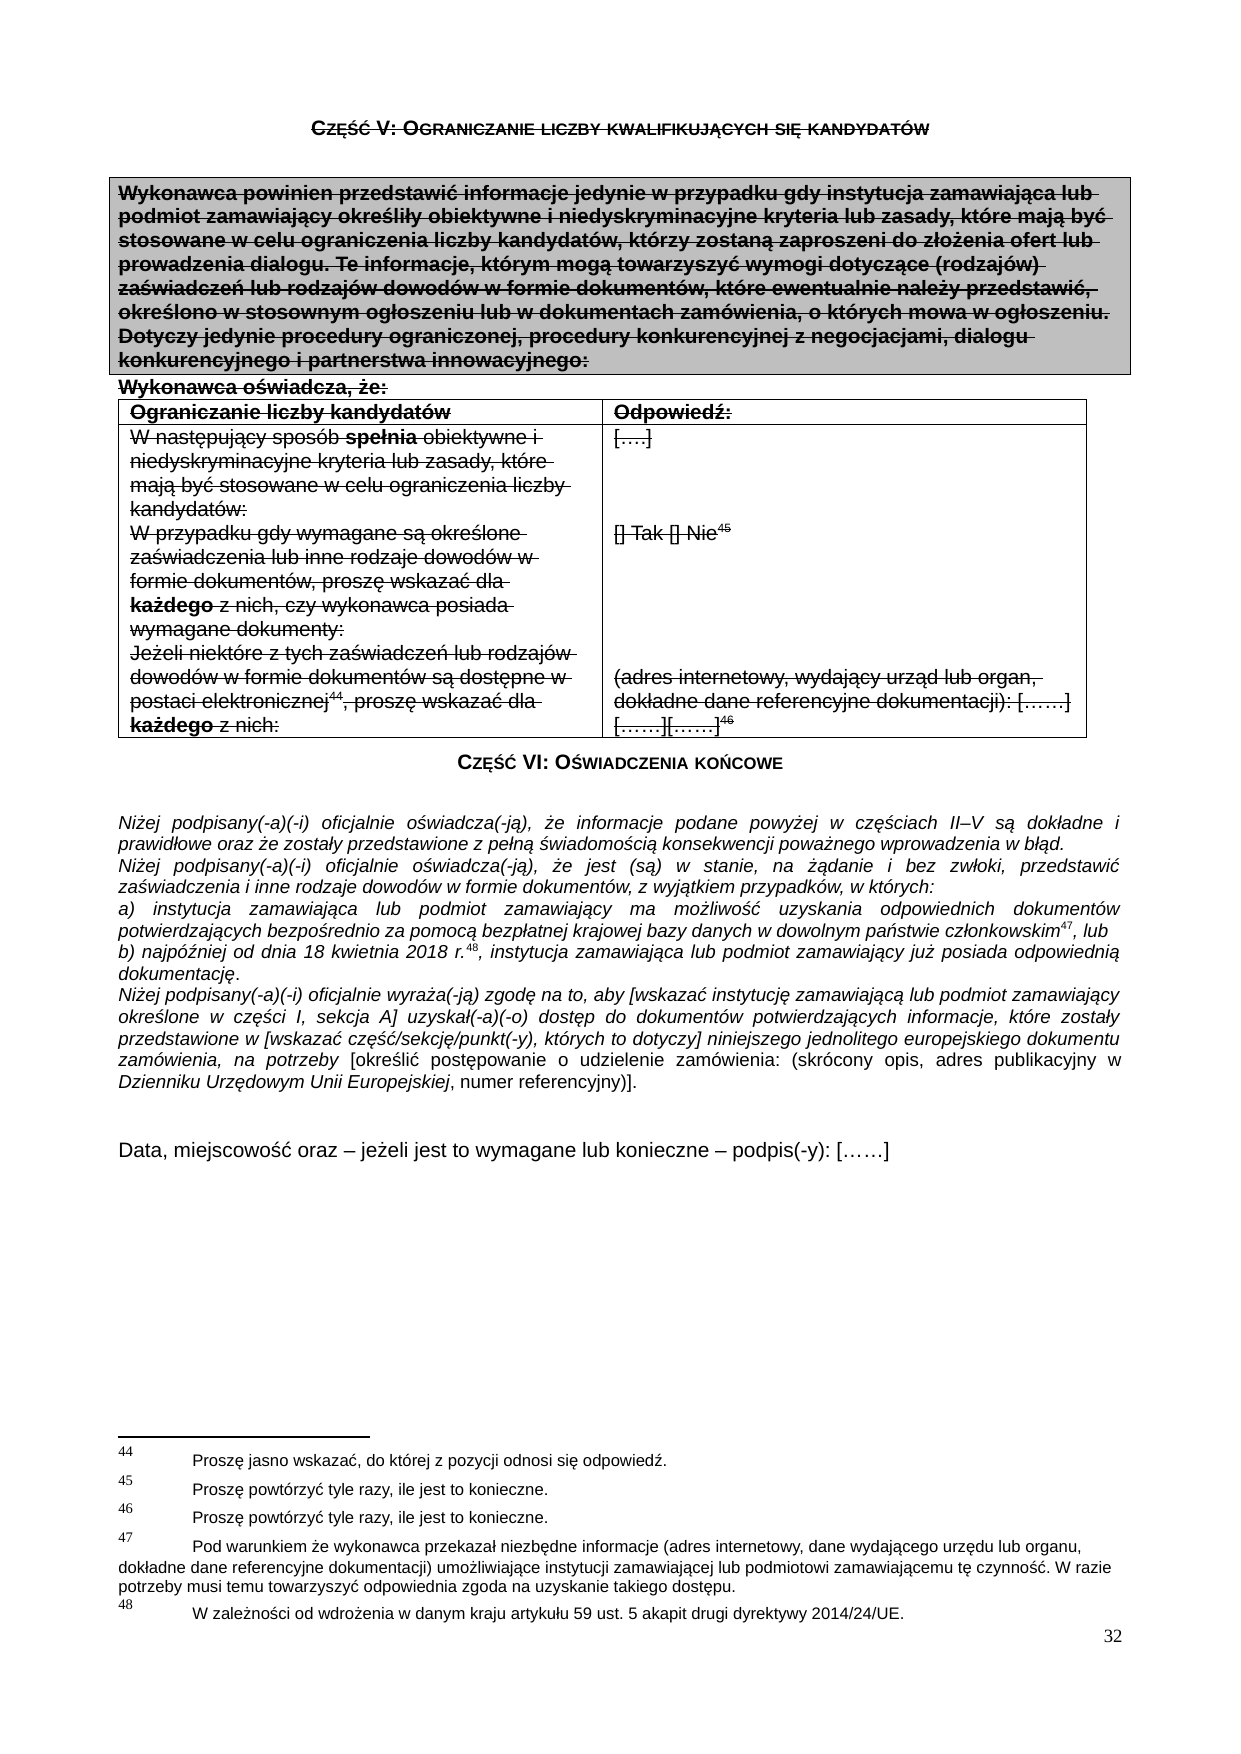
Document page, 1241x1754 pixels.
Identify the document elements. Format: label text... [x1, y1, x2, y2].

table_header Ograniczanie liczby kandydatów [119, 400, 602, 424]
title Część VI: Oświadczenia końcowe [118, 750, 1122, 774]
text Data, miejscowość oraz – jeżeli jest to wymagane lub konieczne – podpis(-y): [……] [118, 1137, 1122, 1161]
text Wykonawca powinien przedstawić informacje jedynie w przypadku gdy instytucja zamawiająca lub podmiot zamawiający określiły obiektywne i niedyskryminacyjne kryteria lub zasady, które mają być stosowane w celu ograniczenia liczby kandydatów, którzy zostaną zaproszeni do złożenia ofert lub prowadzenia dialogu. Te informacje, którym mogą towarzyszyć wymogi dotyczące (rodzajów) zaświadczeń lub rodzajów dowodów w formie dokumentów, które ewentualnie należy przedstawić, określono w stosownym ogłoszeniu lub w dokumentach zamówienia, o których mowa w ogłoszeniu. Dotyczy jedynie procedury ograniczonej, procedury konkurencyjnej z negocjacjami, dialogu konkurencyjnego i partnerstwa innowacyjnego: [110, 178, 1130, 374]
title Część V: Ograniczanie liczby kwalifikujących się kandydatów [118, 116, 1122, 140]
text Wykonawca oświadcza, że: [118, 375, 1122, 399]
table_cell W następujący sposób spełnia obiektywne i niedyskryminacyjne kryteria lub zasady, które mają być stosowane w celu ograniczenia liczby kandydatów: W przypadku gdy wymagane są określone zaświadczenia lub inne rodzaje dowodów w formie dokumentów, proszę wskazać dla każdego z nich, czy wykonawca posiada wymagane dokumenty: Jeżeli niektóre z tych zaświadczeń lub rodzajów dowodów w formie dokumentów są dostępne w postaci elektronicznej, proszę wskazać dla każdego z nich: [119, 425, 602, 737]
text Niżej podpisany(-a)(-i) oficjalnie oświadcza(-ją), że jest (są) w stanie, na żądanie i bez zwłoki, przedstawić zaświadczenia i inne rodzaje dowodów w formie dokumentów, z wyjątkiem przypadków, w których: [118, 855, 1122, 898]
table_cell [….] [] Tak [] Nie (adres internetowy, wydający urząd lub organ, dokładne dane referencyjne dokumentacji): [……][……][……] [603, 425, 1086, 737]
table_header Odpowiedź: [603, 400, 1086, 424]
text b) najpóźniej od dnia 18 kwietnia 2018 r., instytucja zamawiająca lub podmiot zamawiający już posiada odpowiednią dokumentację. [118, 941, 1122, 984]
text a) instytucja zamawiająca lub podmiot zamawiający ma możliwość uzyskania odpowiednich dokumentów potwierdzających bezpośrednio za pomocą bezpłatnej krajowej bazy danych w dowolnym państwie członkowskim, lub [118, 898, 1122, 941]
text Niżej podpisany(-a)(-i) oficjalnie wyraża(-ją) zgodę na to, aby [wskazać instytucję zamawiającą lub podmiot zamawiający określone w części I, sekcja A] uzyskał(-a)(-o) dostęp do dokumentów potwierdzających informacje, które zostały przedstawione w [wskazać część/sekcję/punkt(-y), których to dotyczy] niniejszego jednolitego europejskiego dokumentu zamówienia, na potrzeby [określić postępowanie o udzielenie zamówienia: (skrócony opis, adres publikacyjny w Dzienniku Urzędowym Unii Europejskiej, numer referencyjny)]. [118, 984, 1122, 1092]
text Niżej podpisany(-a)(-i) oficjalnie oświadcza(-ją), że informacje podane powyżej w częściach II–V są dokładne i prawidłowe oraz że zostały przedstawione z pełną świadomością konsekwencji poważnego wprowadzenia w błąd. [118, 812, 1122, 855]
